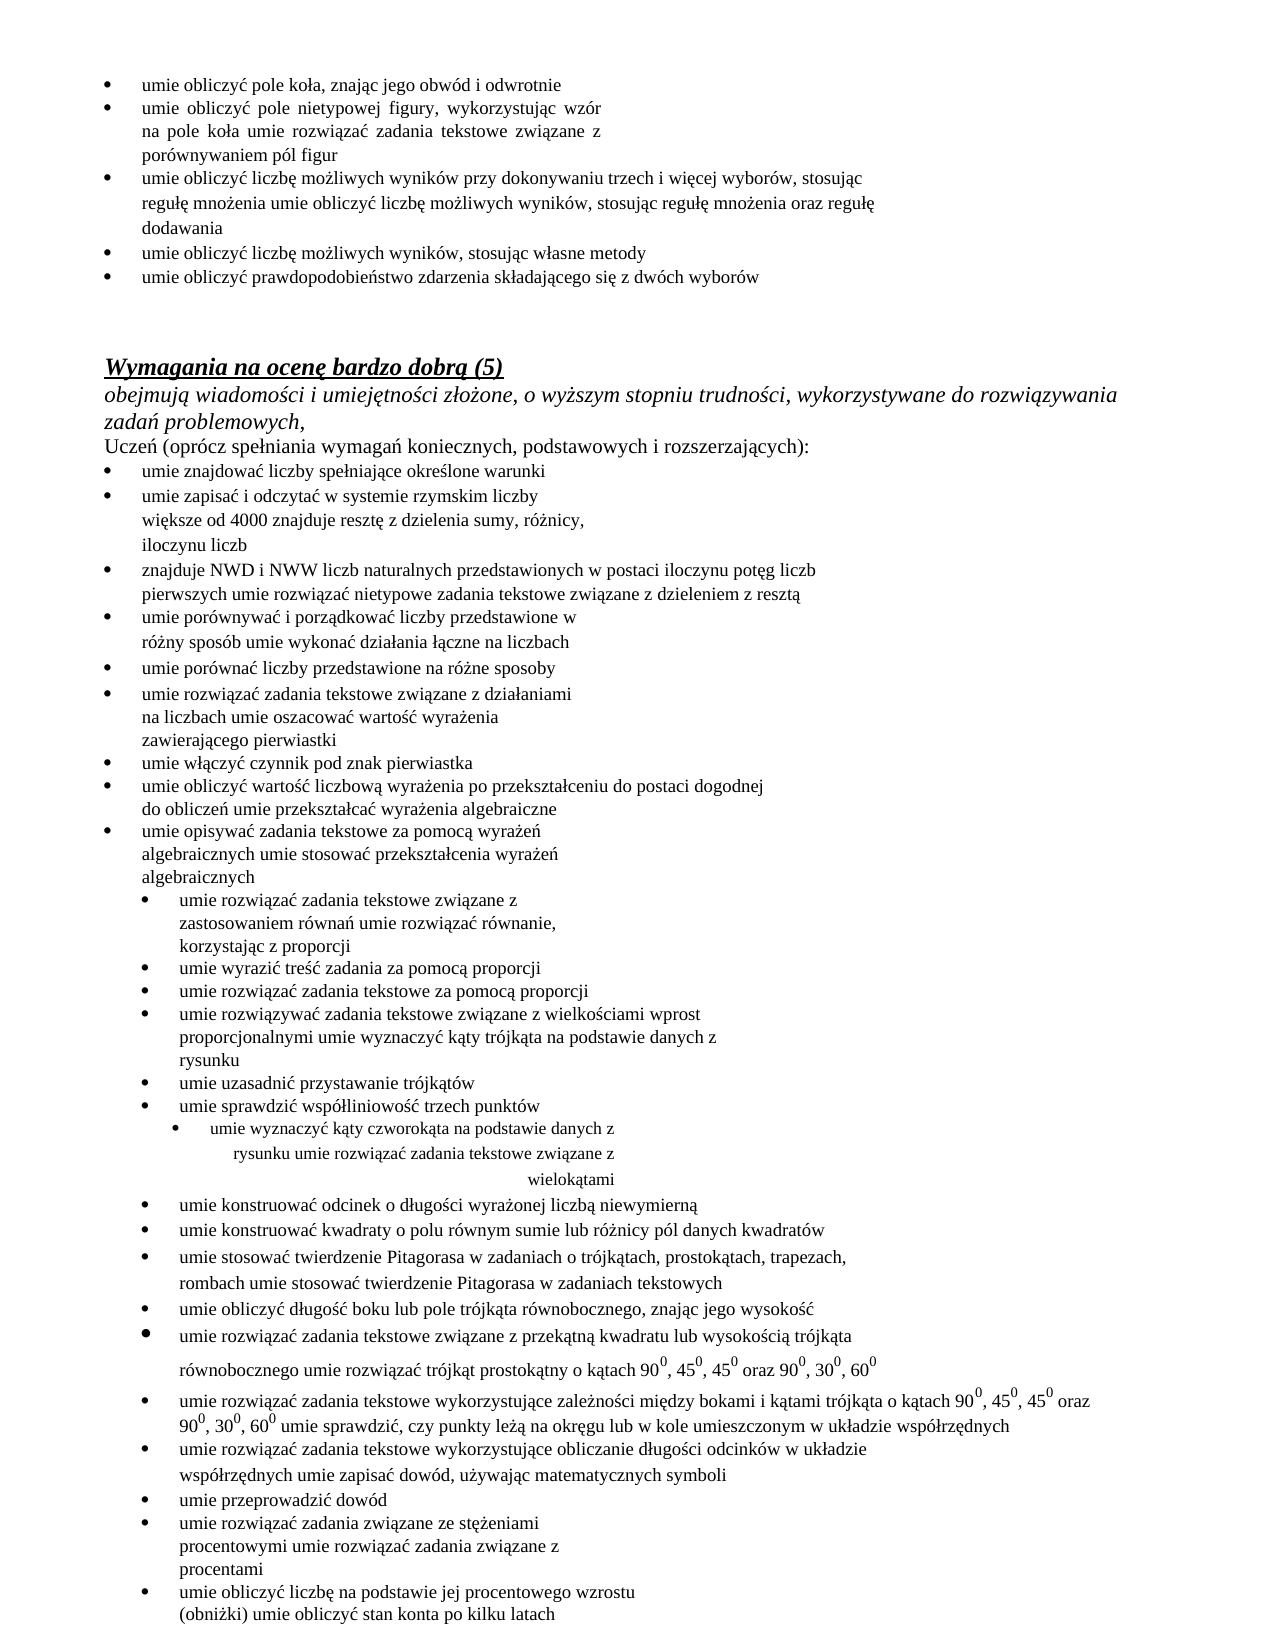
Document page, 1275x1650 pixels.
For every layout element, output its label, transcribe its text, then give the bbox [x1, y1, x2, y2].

list umie obliczyć liczbę możliwych wyników przy dokonywaniu trzech i więcej wyborów, stosując regułę mnożenia umie obliczyć liczbę możliwych wyników, stosując regułę mnożenia oraz regułę dodawania [104, 167, 912, 238]
list umie zapisać i odczytać w systemie rzymskim liczby większe od 4000 znajduje resztę z dzielenia sumy, różnicy, iloczynu liczb [104, 484, 589, 556]
list umie uzasadnić przystawanie trójkątów [142, 1072, 1125, 1093]
list umie stosować twierdzenie Pitagorasa w zadaniach o trójkątach, prostokątach, trapezach, rombach umie stosować twierdzenie Pitagorasa w zadaniach tekstowych [142, 1246, 852, 1293]
list umie obliczyć wartość liczbową wyrażenia po przekształceniu do postaci dogodnej do obliczeń umie przekształcać wyrażenia algebraiczne [104, 775, 777, 819]
list znajduje NWD i NWW liczb naturalnych przedstawionych w postaci iloczynu potęg liczb pierwszych umie rozwiązać nietypowe zadania tekstowe związane z dzieleniem z resztą [104, 559, 827, 604]
list umie rozwiązać zadania tekstowe związane z działaniami na liczbach umie oszacować wartość wyrażenia zawierającego pierwiastki [104, 683, 583, 750]
list umie rozwiązać zadania tekstowe za pomocą proporcji [142, 980, 1125, 1002]
list umie obliczyć liczbę na podstawie jej procentowego wzrostu (obniżki) umie obliczyć stan konta po kilku latach [142, 1581, 644, 1625]
list umie rozwiązać zadania tekstowe związane z przekątną kwadratu lub wysokością trójkąta równobocznego umie rozwiązać trójkąt prostokątny o kątach 900, 450, 450 oraz 900, 300, 600 [142, 1324, 912, 1381]
list umie porównać liczby przedstawione na różne sposoby [104, 657, 1125, 678]
list umie opisywać zadania tekstowe za pomocą wyrażeń algebraicznych umie stosować przekształcenia wyrażeń algebraicznych [104, 820, 581, 888]
list umie rozwiązać zadania tekstowe wykorzystujące obliczanie długości odcinków w układzie współrzędnych umie zapisać dowód, używając matematycznych symboli [142, 1438, 921, 1485]
text Wymagania na ocenę bardzo dobrą (5) [104, 352, 1125, 381]
list umie obliczyć pole nietypowej figury, wykorzystując wzór na pole koła umie rozwiązać zadania tekstowe związane z porównywaniem pól figur [104, 97, 602, 165]
text obejmują wiadomości i umiejętności złożone, o wyższym stopniu trudności, wykorzystywane do rozwiązywania zadań problemowych, [104, 381, 1125, 434]
list umie obliczyć prawdopodobieństwo zdarzenia składającego się z dwóch wyborów [104, 266, 1125, 288]
list umie znajdować liczby spełniające określone warunki [104, 460, 1125, 482]
list umie włączyć czynnik pod znak pierwiastka [104, 752, 1125, 773]
list umie wyznaczyć kąty czworokąta na podstawie danych z rysunku umie rozwiązać zadania tekstowe związane z wielokątami [142, 1118, 614, 1189]
list umie obliczyć pole koła, znając jego obwód i odwrotnie [104, 74, 1125, 95]
list umie porównywać i porządkować liczby przedstawione w różny sposób umie wykonać działania łączne na liczbach [104, 606, 602, 653]
list umie rozwiązać zadania tekstowe związane z zastosowaniem równań umie rozwiązać równanie, korzystając z proporcji [142, 889, 633, 956]
list umie przeprowadzić dowód [142, 1489, 1125, 1511]
list umie rozwiązać zadania związane ze stężeniami procentowymi umie rozwiązać zadania związane z procentami [142, 1512, 587, 1579]
list umie rozwiązywać zadania tekstowe związane z wielkościami wprost proporcjonalnymi umie wyznaczyć kąty trójkąta na podstawie danych z rysunku [142, 1003, 775, 1071]
list umie sprawdzić współliniowość trzech punktów [142, 1095, 1125, 1116]
list umie obliczyć liczbę możliwych wyników, stosując własne metody [104, 242, 1125, 263]
list umie konstruować kwadraty o polu równym sumie lub różnicy pól danych kwadratów [142, 1218, 1125, 1240]
list umie wyrazić treść zadania za pomocą proporcji [142, 957, 1125, 979]
list umie rozwiązać zadania tekstowe wykorzystujące zależności między bokami i kątami trójkąta o kątach 900, 450, 450 oraz 900, 300, 600 umie sprawdzić, czy punkty leżą na okręgu lub w kole umieszczonym w układzie współrzędnych [142, 1387, 1121, 1438]
list umie konstruować odcinek o długości wyrażonej liczbą niewymierną [142, 1194, 1125, 1216]
list umie obliczyć długość boku lub pole trójkąta równobocznego, znając jego wysokość [142, 1297, 1125, 1319]
text Uczeń (oprócz spełniania wymagań koniecznych, podstawowych i rozszerzających): [104, 434, 1125, 458]
